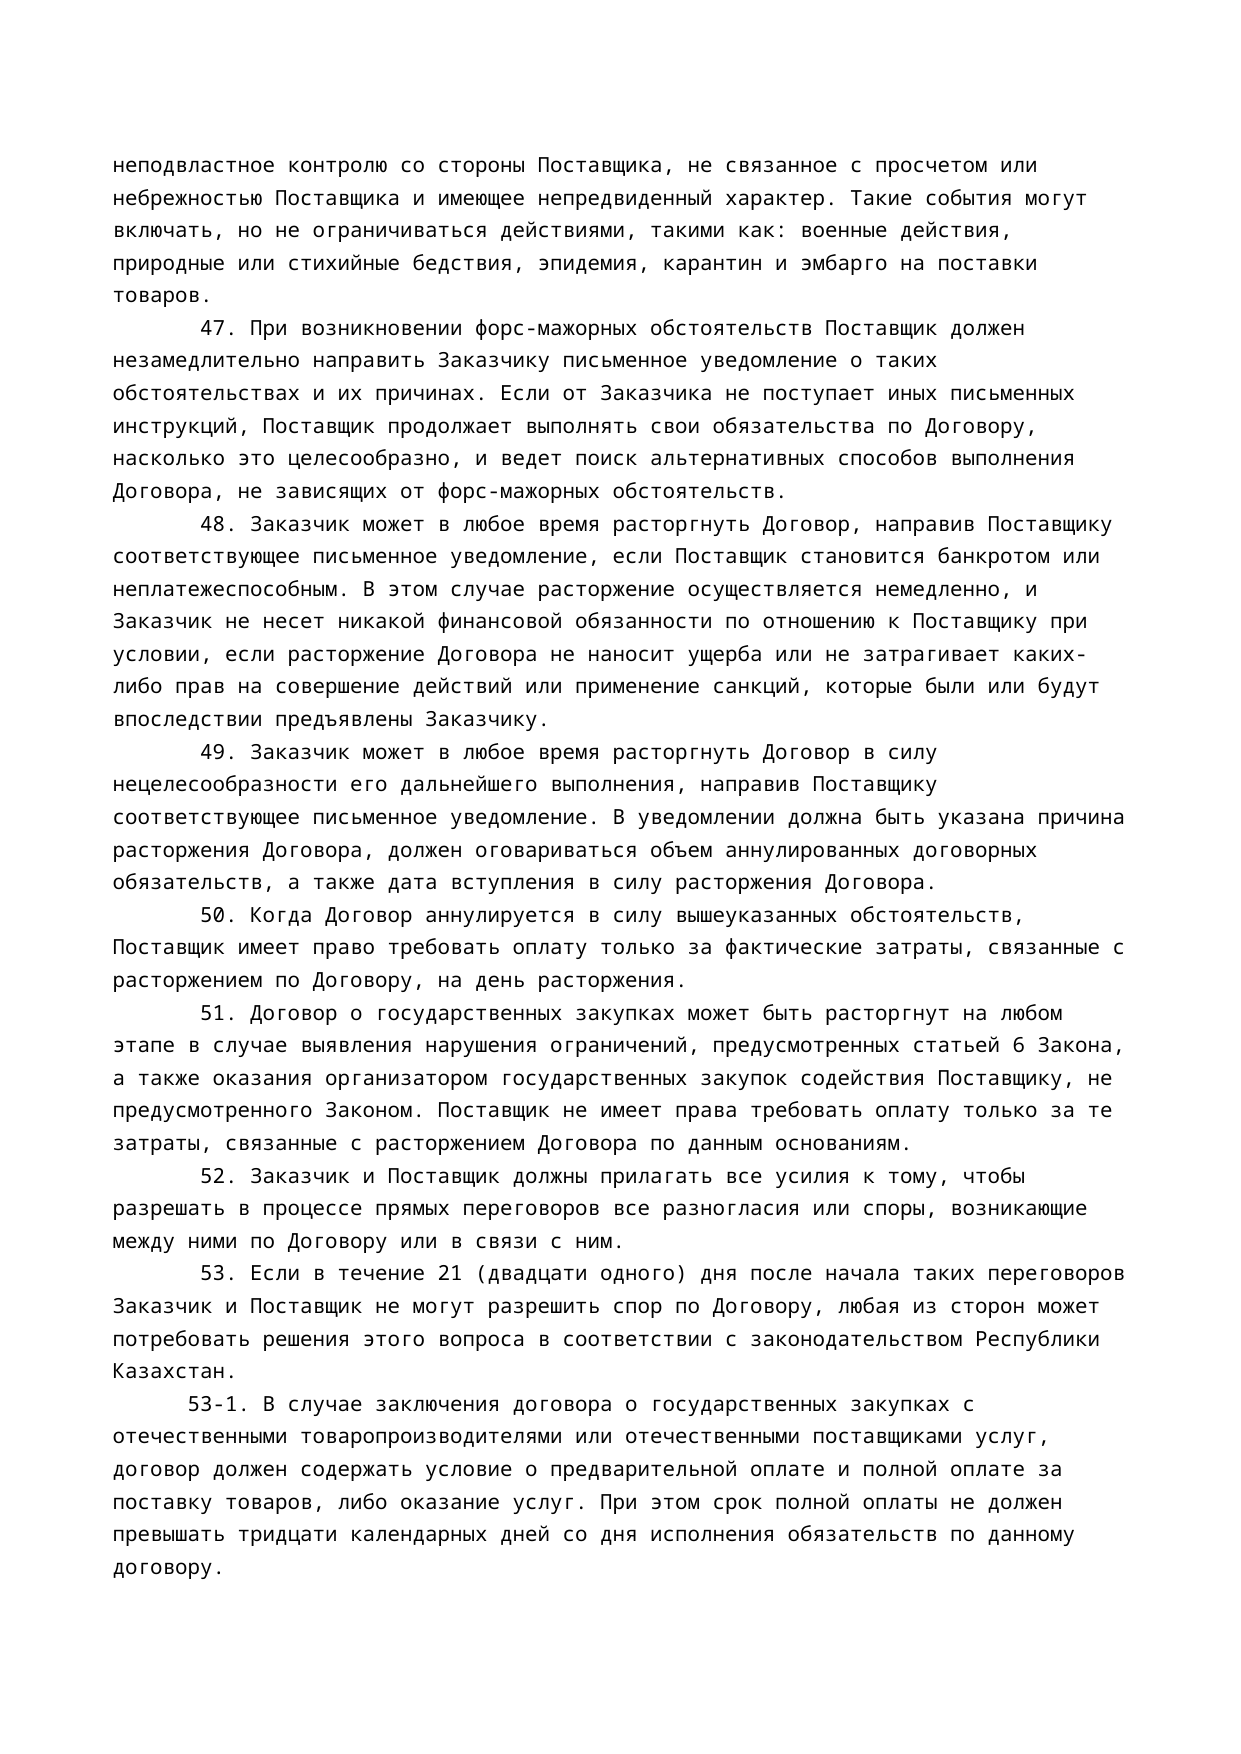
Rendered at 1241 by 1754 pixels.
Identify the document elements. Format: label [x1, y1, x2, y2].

text [112, 150, 1128, 1580]
